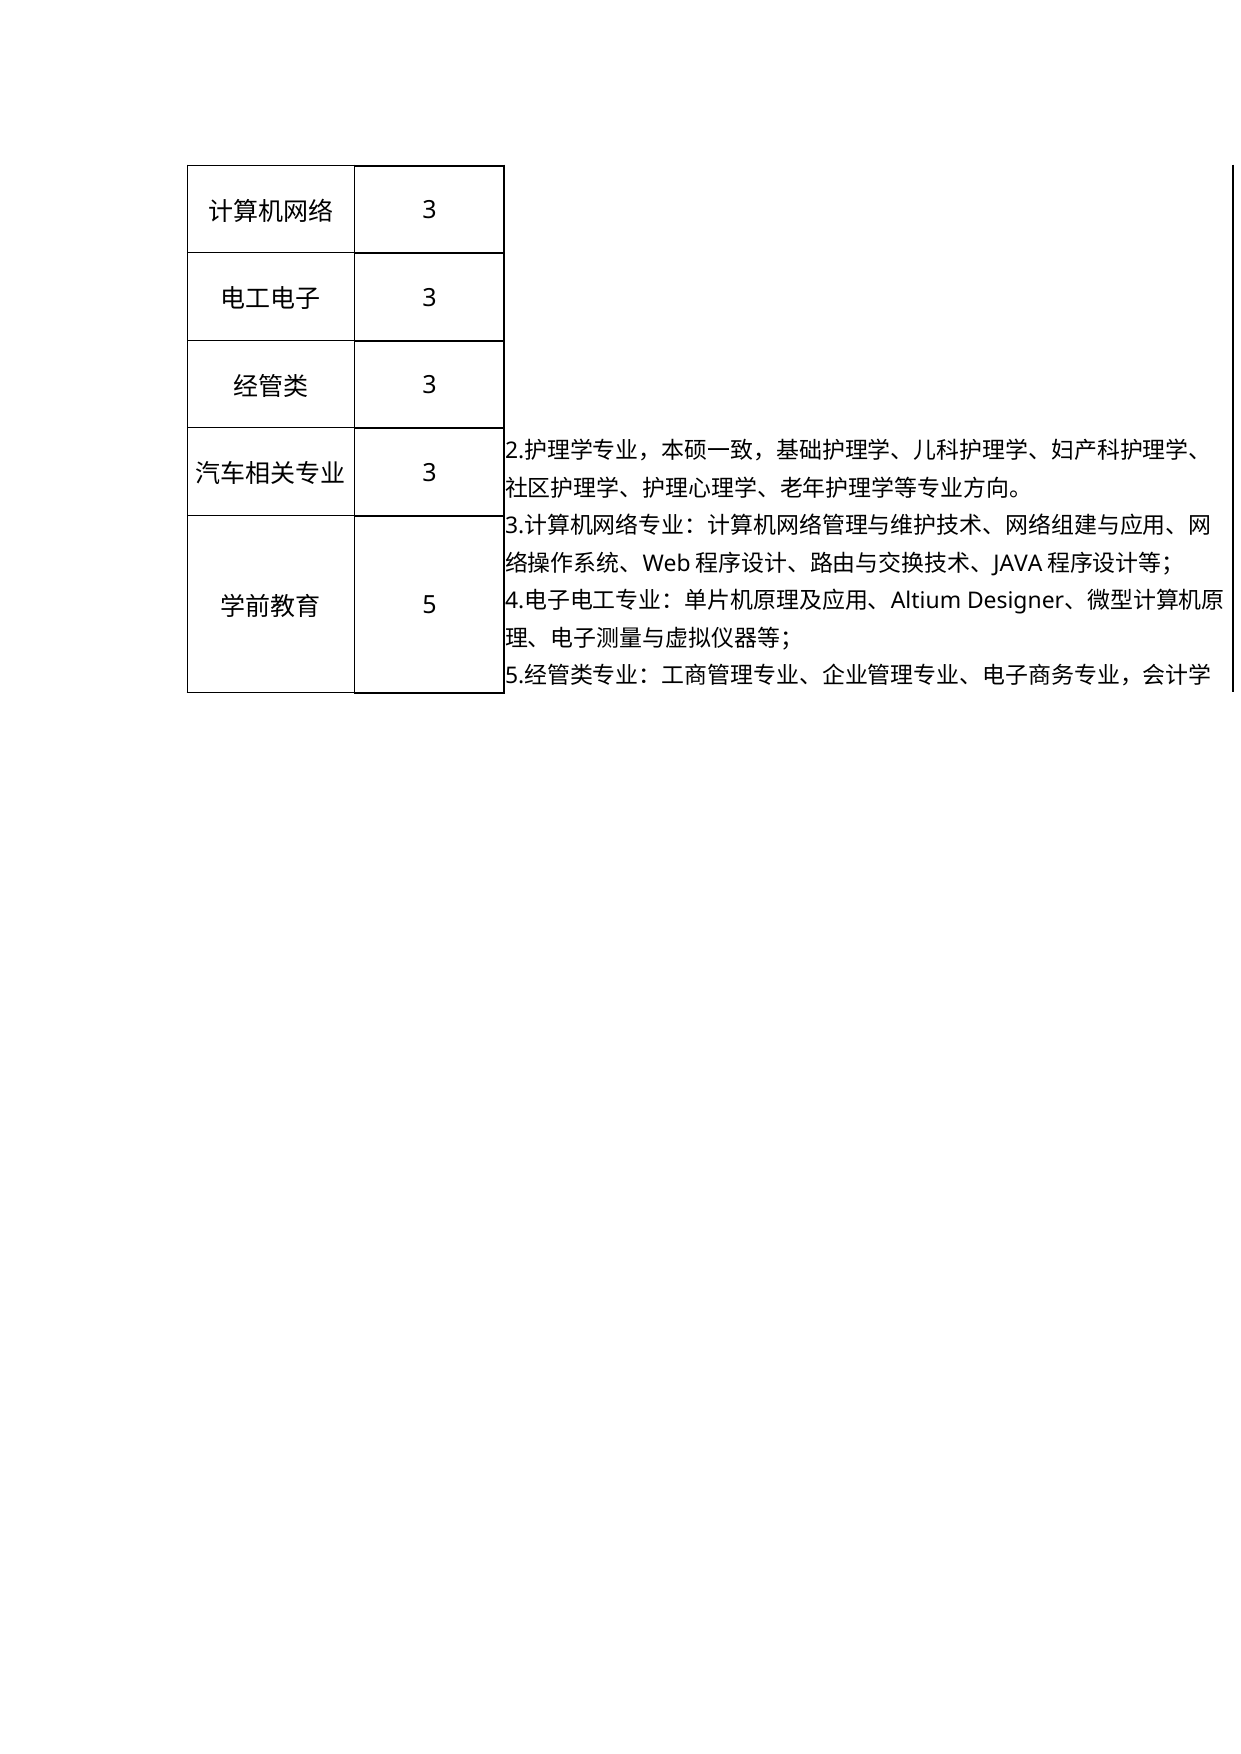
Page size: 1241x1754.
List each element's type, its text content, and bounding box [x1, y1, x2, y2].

table_cell 电工电子 [188, 253, 354, 339]
table_cell 3 [355, 342, 503, 427]
table_cell 学前教育 [188, 516, 354, 692]
table_cell 经管类 [188, 341, 354, 427]
table_cell 汽车相关专业 [188, 428, 354, 514]
table_cell 计算机网络 [188, 166, 354, 252]
table_cell 5 [355, 517, 503, 692]
table_cell 3 [355, 167, 503, 252]
table_cell 3 [355, 254, 503, 339]
table_cell 3 [355, 429, 503, 514]
